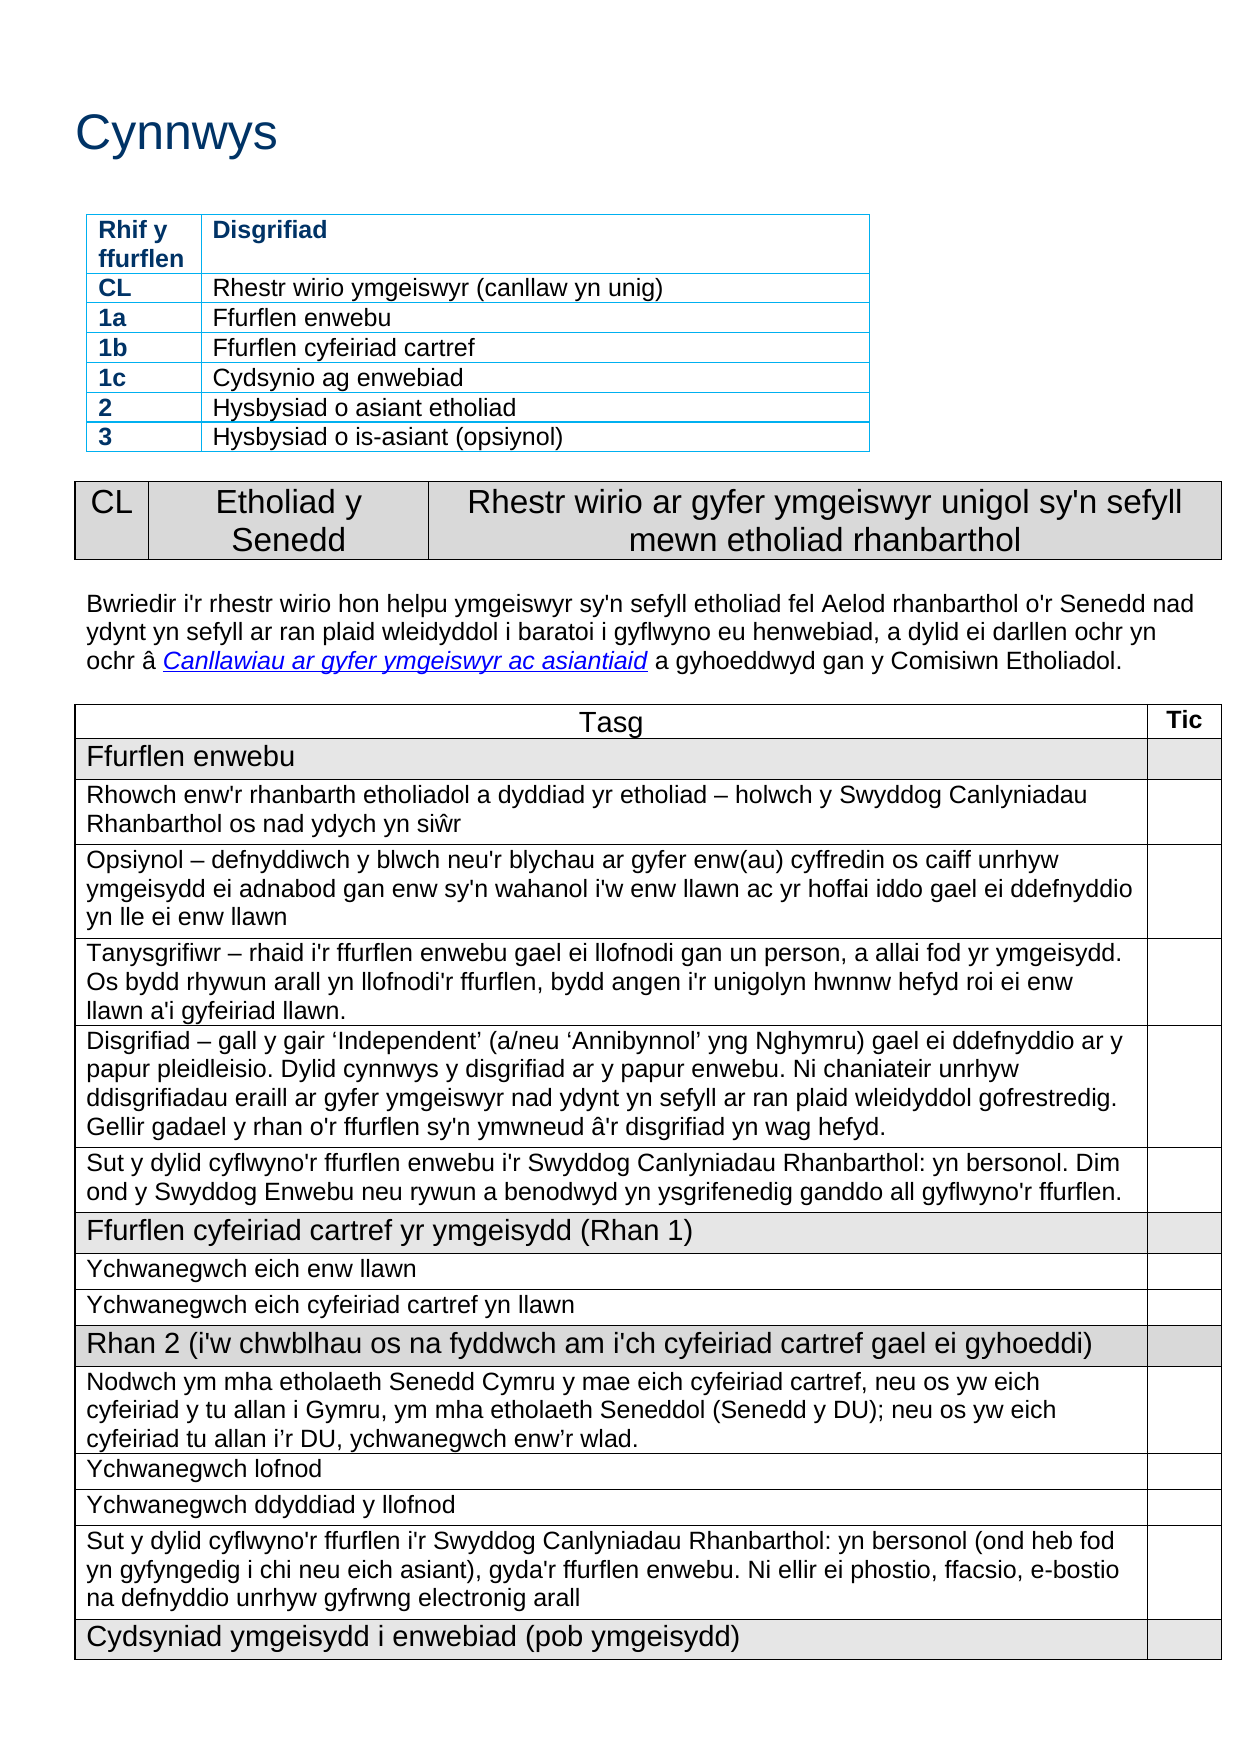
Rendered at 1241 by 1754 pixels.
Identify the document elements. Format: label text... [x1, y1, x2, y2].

table_cell Tic [1148, 705, 1221, 738]
table_cell Ffurflen cyfeiriad cartref yr ymgeisydd (Rhan 1) [76, 1213, 1147, 1253]
table_cell Ychwanegwch ddyddiad y llofnod [76, 1490, 1147, 1525]
table_cell Opsiynol – defnyddiwch y blwch neu'r blychau ar gyfer enw(au) cyffredin os caiff unrhyw ymgeisydd ei adnabod gan enw sy'n wahanol i'w enw llawn ac yr hoffai iddo gael ei ddefnyddio yn lle ei enw llawn [76, 845, 1147, 937]
table_cell Hysbysiad o asiant etholiad [202, 393, 869, 421]
table_cell 1b [87, 333, 201, 362]
table_cell [1148, 1148, 1221, 1212]
table_cell Rhestr wirio ymgeiswyr (canllaw yn unig) [202, 274, 869, 302]
table_cell 2 [87, 393, 201, 421]
table_cell 1c [87, 363, 201, 392]
table_cell [1148, 1526, 1221, 1618]
table_cell 1a [87, 303, 201, 332]
table_cell Ychwanegwch eich enw llawn [76, 1254, 1147, 1289]
table_cell [1148, 780, 1221, 844]
table_cell Cydsyniad ymgeisydd i enwebiad (pob ymgeisydd) [76, 1620, 1147, 1659]
table_header Etholiad y Senedd [149, 482, 428, 559]
table_header CL [76, 482, 148, 559]
table_cell [1148, 1254, 1221, 1289]
table_header Rhif y ffurflen [87, 215, 201, 272]
table_cell Ychwanegwch lofnod [76, 1454, 1147, 1489]
table_cell [1148, 845, 1221, 937]
table_cell CL [87, 274, 201, 302]
table_cell 3 [87, 423, 201, 451]
table_cell [1148, 939, 1221, 1025]
table_cell Ffurflen enwebu [76, 739, 1147, 779]
table_cell [1148, 1454, 1221, 1489]
table_cell Nodwch ym mha etholaeth Senedd Cymru y mae eich cyfeiriad cartref, neu os yw eich cyfeiriad y tu allan i Gymru, ym mha etholaeth Seneddol (Senedd y DU); neu os yw eich cyfeiriad tu allan i’r DU, ychwanegwch enw’r wlad. [76, 1367, 1147, 1453]
table_cell Ffurflen enwebu [202, 303, 869, 332]
table_cell [1148, 739, 1221, 779]
table_header Disgrifiad [202, 215, 869, 272]
table_cell [1148, 1290, 1221, 1325]
table_cell [1148, 1620, 1221, 1659]
table_cell Sut y dylid cyflwyno'r ffurflen enwebu i'r Swyddog Canlyniadau Rhanbarthol: yn bersonol. Dim ond y Swyddog Enwebu neu rywun a benodwyd yn ysgrifenedig ganddo all gyflwyno'r ffurflen. [76, 1148, 1147, 1212]
text Cynnwys [75, 103, 1165, 160]
table_cell [1148, 1213, 1221, 1253]
table_cell Tasg [76, 705, 1147, 738]
table_cell [1148, 1367, 1221, 1453]
table_cell Hysbysiad o is-asiant (opsiynol) [202, 423, 869, 451]
table_cell Ffurflen cyfeiriad cartref [202, 333, 869, 362]
table_cell Bwriedir i'r rhestr wirio hon helpu ymgeiswyr sy'n sefyll etholiad fel Aelod rhanbarthol o'r Senedd nad ydynt yn sefyll ar ran plaid wleidyddol i baratoi i gyflwyno eu henwebiad, a dylid ei darllen ochr yn ochr â Canllawiau ar gyfer ymgeiswyr ac asiantiaid a gyhoeddwyd gan y Comisiwn Etholiadol. [75, 560, 1221, 704]
table_header Rhestr wirio ar gyfer ymgeiswyr unigol sy'n sefyll mewn etholiad rhanbarthol [429, 482, 1221, 559]
table_cell [1148, 1326, 1221, 1366]
table_cell [1148, 1026, 1221, 1147]
table_cell Disgrifiad – gall y gair ‘Independent’ (a/neu ‘Annibynnol’ yng Nghymru) gael ei ddefnyddio ar y papur pleidleisio. Dylid cynnwys y disgrifiad ar y papur enwebu. Ni chaniateir unrhyw ddisgrifiadau eraill ar gyfer ymgeiswyr nad ydynt yn sefyll ar ran plaid wleidyddol gofrestredig. Gellir gadael y rhan o'r ffurflen sy'n ymwneud â'r disgrifiad yn wag hefyd. [76, 1026, 1147, 1147]
table_cell Tanysgrifiwr – rhaid i'r ffurflen enwebu gael ei llofnodi gan un person, a allai fod yr ymgeisydd. Os bydd rhywun arall yn llofnodi'r ffurflen, bydd angen i'r unigolyn hwnnw hefyd roi ei enw llawn a'i gyfeiriad llawn. [76, 939, 1147, 1025]
table_cell Sut y dylid cyflwyno'r ffurflen i'r Swyddog Canlyniadau Rhanbarthol: yn bersonol (ond heb fod yn gyfyngedig i chi neu eich asiant), gyda'r ffurflen enwebu. Ni ellir ei phostio, ffacsio, e-bostio na defnyddio unrhyw gyfrwng electronig arall [76, 1526, 1147, 1618]
table_cell Cydsynio ag enwebiad [202, 363, 869, 392]
table_cell Rhowch enw'r rhanbarth etholiadol a dyddiad yr etholiad – holwch y Swyddog Canlyniadau Rhanbarthol os nad ydych yn siŵr [76, 780, 1147, 844]
table_cell Rhan 2 (i'w chwblhau os na fyddwch am i'ch cyfeiriad cartref gael ei gyhoeddi) [76, 1326, 1147, 1366]
table_cell [1148, 1490, 1221, 1525]
table_cell Ychwanegwch eich cyfeiriad cartref yn llawn [76, 1290, 1147, 1325]
